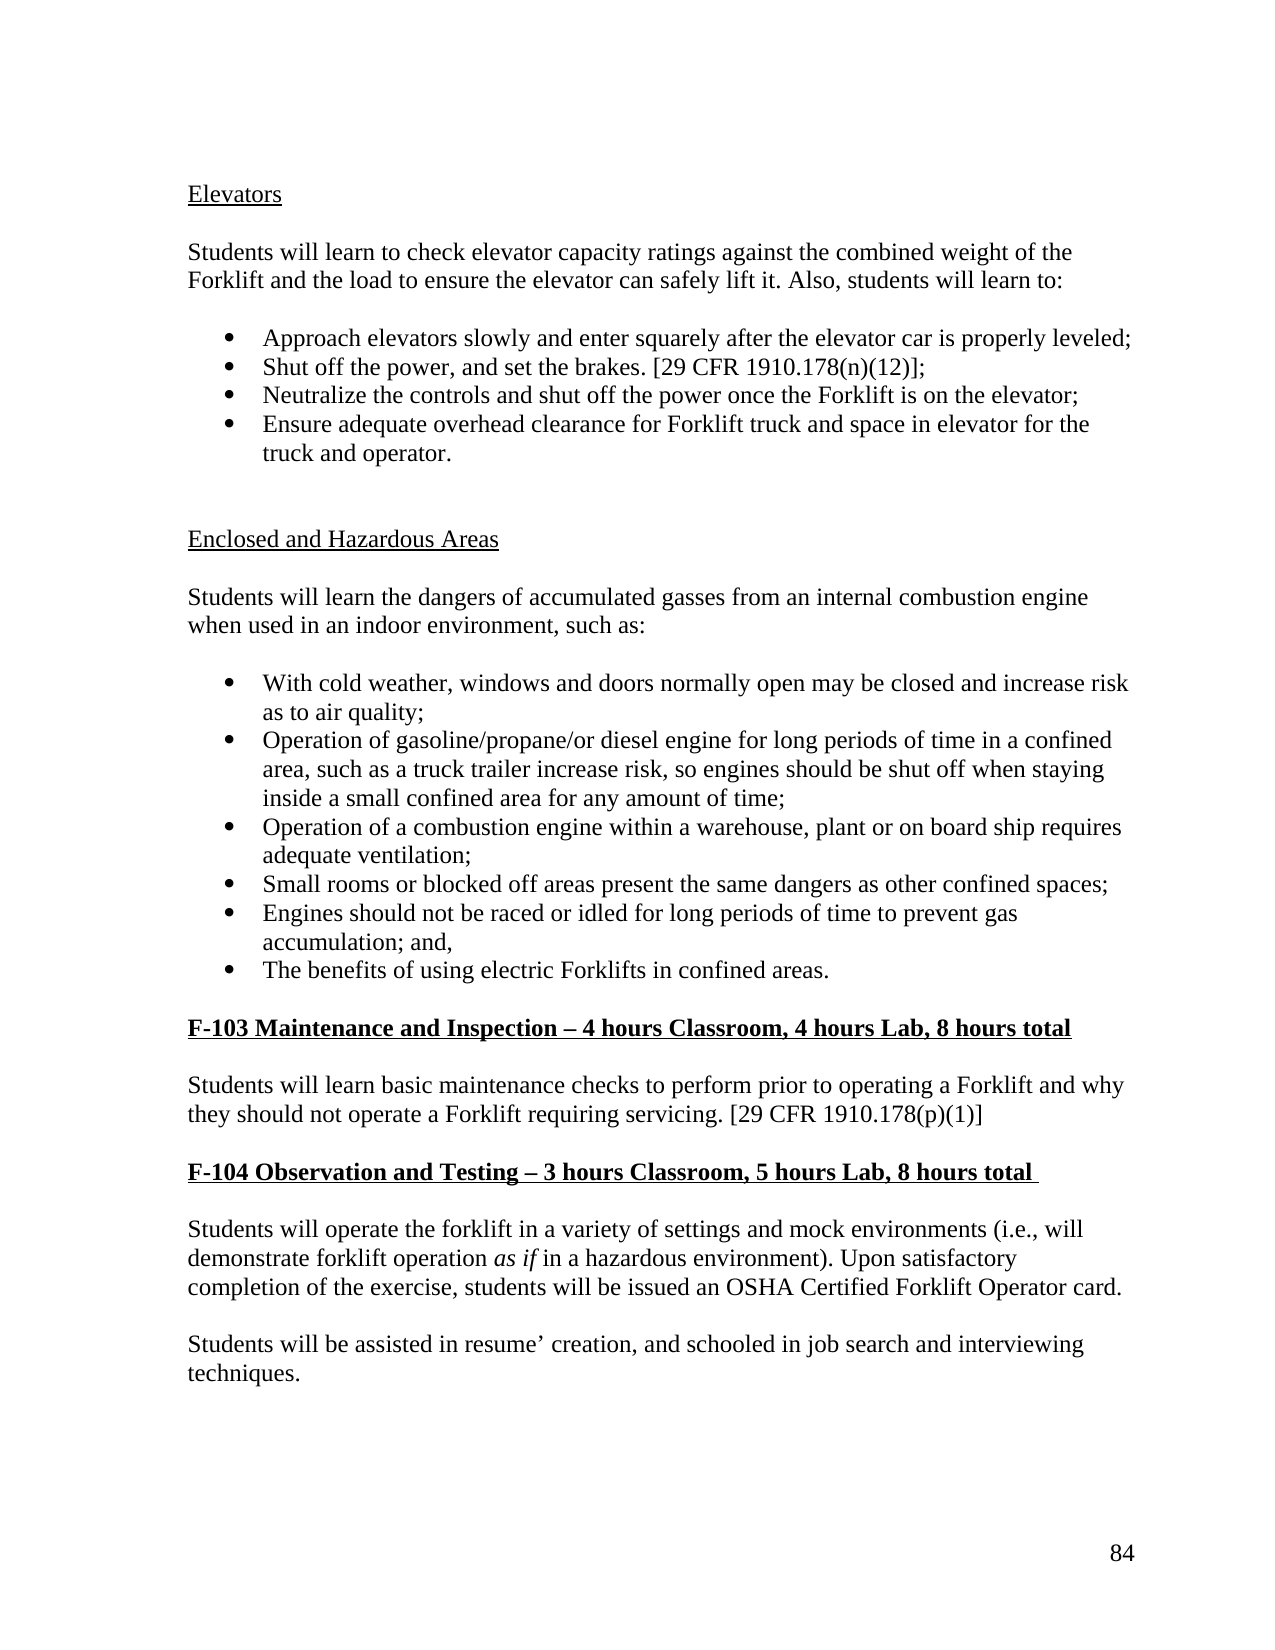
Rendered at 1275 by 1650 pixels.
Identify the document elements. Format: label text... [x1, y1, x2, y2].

list Small rooms or blocked off areas present the same dangers as other confined spaces; [225, 869, 1134, 898]
text Enclosed and Hazardous Areas [187, 524, 1134, 553]
text Students will learn the dangers of accumulated gasses from an internal combustion engine when used in an indoor environment, such as: [187, 582, 1134, 639]
list Operation of a combustion engine within a warehouse, plant or on board ship requires adequate ventilation; [225, 812, 1134, 869]
text Students will learn to check elevator capacity ratings against the combined weight of the Forklift and the load to ensure the elevator can safely lift it. Also, students will learn to: [187, 237, 1134, 294]
list Operation of gasoline/propane/or diesel engine for long periods of time in a confined area, such as a truck trailer increase risk, so engines should be shut off when staying inside a small confined area for any amount of time; [225, 726, 1134, 812]
text Elevators [187, 179, 1134, 208]
text F-104 Observation and Testing – 3 hours Classroom, 5 hours Lab, 8 hours total [187, 1157, 1134, 1186]
text Students will operate the forklift in a variety of settings and mock environments (i.e., will demonstrate forklift operation as if in a hazardous environment). Upon satisfactory completion of the exercise, students will be issued an OSHA Certified Forklift Operator card. [187, 1214, 1134, 1301]
text Students will learn basic maintenance checks to perform prior to operating a Forklift and why they should not operate a Forklift requiring servicing. [29 CFR 1910.178(p)(1)] [187, 1071, 1134, 1128]
list The benefits of using electric Forklifts in confined areas. [225, 956, 1134, 984]
list With cold weather, windows and doors normally open may be closed and increase risk as to air quality; [225, 668, 1134, 726]
list Engines should not be raced or idled for long periods of time to prevent gas accumulation; and, [225, 898, 1134, 956]
list Shut off the power, and set the brakes. [29 CFR 1910.178(n)(12)]; [225, 352, 1134, 381]
list Ensure adequate overhead clearance for Forklift truck and space in elevator for the truck and operator. [225, 409, 1134, 467]
text F-103 Maintenance and Inspection – 4 hours Classroom, 4 hours Lab, 8 hours total [187, 1013, 1134, 1042]
text Students will be assisted in resume’ creation, and schooled in job search and interviewing techniques. [187, 1329, 1134, 1387]
list Neutralize the controls and shut off the power once the Forklift is on the elevator; [225, 381, 1134, 409]
list Approach elevators slowly and enter squarely after the elevator car is properly leveled; [225, 323, 1134, 352]
